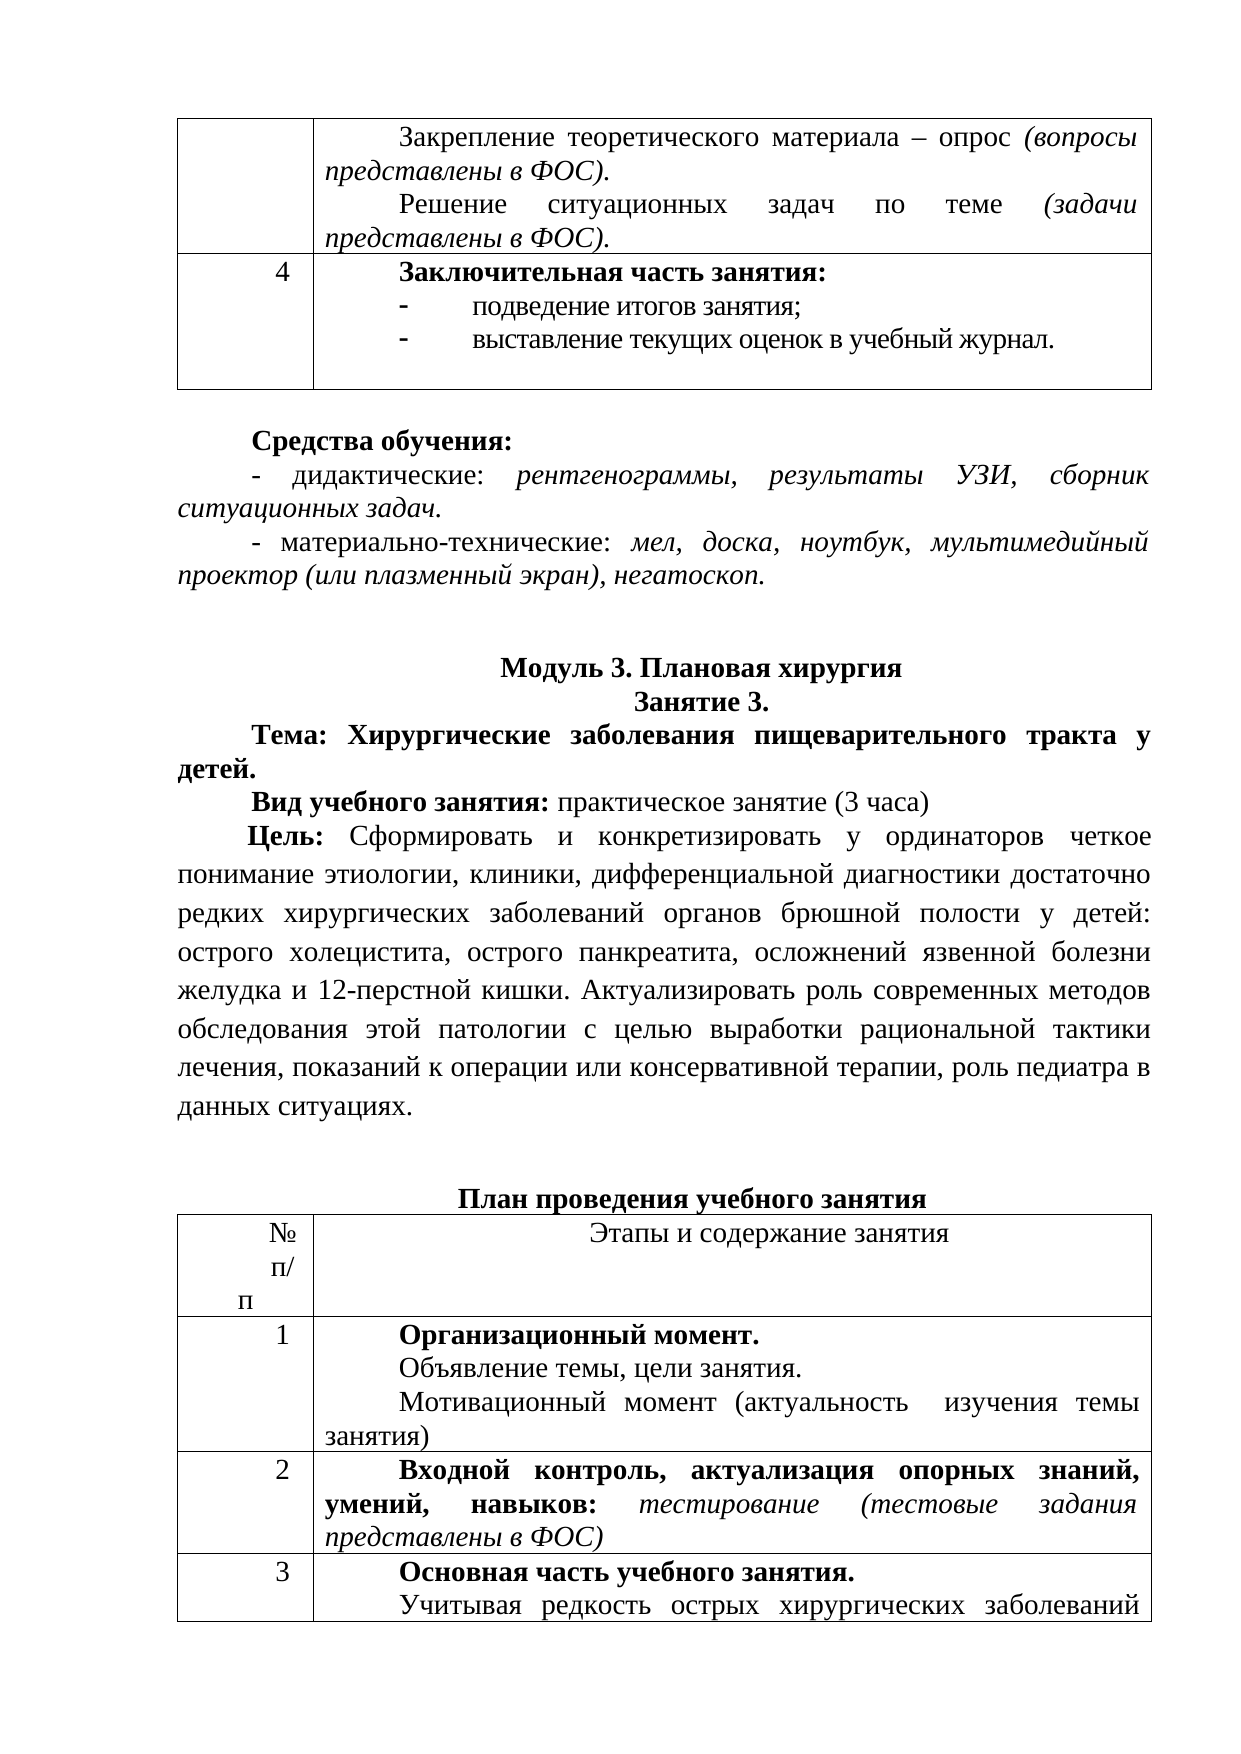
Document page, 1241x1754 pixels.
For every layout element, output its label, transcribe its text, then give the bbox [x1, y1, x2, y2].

text Средства обучения: [177, 423, 1152, 457]
table_cell 4 [178, 254, 313, 389]
text Модуль 3. Плановая хирургия [177, 650, 1152, 684]
table_cell 2 [178, 1452, 313, 1553]
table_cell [314, 119, 1151, 253]
table_header Этапы и содержание занятия [314, 1215, 1151, 1316]
text Тема: Хирургические заболевания пищеварительного тракта у детей. [177, 717, 1152, 784]
table_cell 1 [178, 1317, 313, 1451]
text Вид учебного занятия: практическое занятие (3 часа) [177, 784, 1152, 818]
table_header № п/п [178, 1215, 313, 1316]
table_cell Организационный момент. Объявление темы, цели занятия. Мотивационный момент (актуальность изучения темы занятия) [314, 1317, 1151, 1451]
table_cell Входной контроль, актуализация опорных знаний, умений, навыков: тестирование (тестовые задания представлены в ФОС) [314, 1452, 1151, 1553]
text - материально-технические: мел, доска, ноутбук, мультимедийный проектор (или плазменный экран), негатоскоп. [177, 524, 1152, 591]
table_cell 3 [178, 119, 313, 253]
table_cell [314, 1554, 1151, 1621]
text Занятие 3. [177, 684, 1152, 717]
table_cell 3 [178, 1554, 313, 1621]
table_cell Заключительная часть занятия: подведение итогов занятия; выставление текущих оценок в учебный журнал. [314, 254, 1151, 389]
text - дидактические: рентгенограммы, результаты УЗИ, сборник ситуационных задач. [177, 457, 1152, 524]
text План проведения учебного занятия [184, 1181, 1152, 1214]
text Цель: Сформировать и конкретизировать у ординаторов четкое понимание этиологии, клиники, дифференциальной диагностики достаточно редких хирургических заболеваний органов брюшной полости у детей: острого холецистита, острого панкреатита, осложнений язвенной болезни желудка и 12-перстной кишки. Актуализировать роль современных методов обследования этой патологии с целью выработки рациональной тактики лечения, показаний к операции или консервативной терапии, роль педиатра в данных ситуациях. [177, 818, 1152, 1121]
